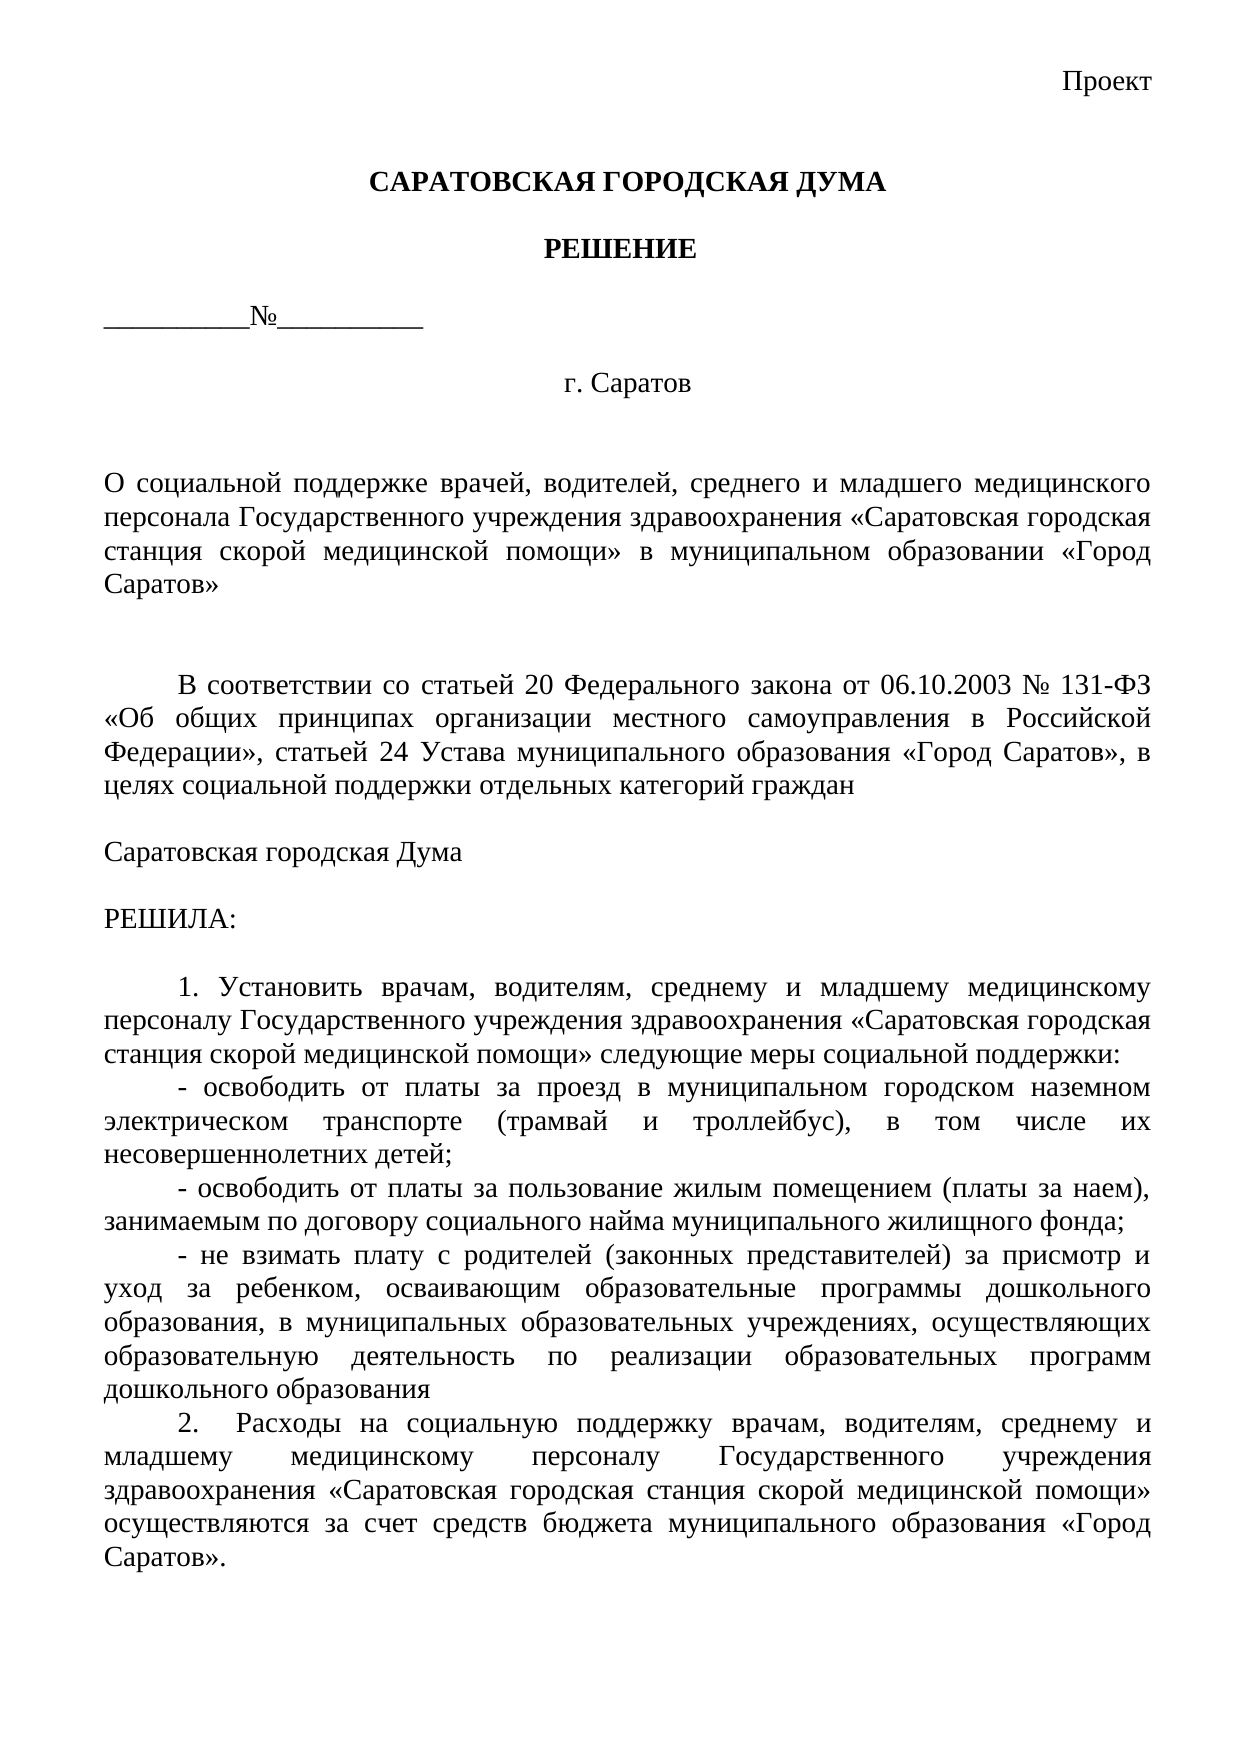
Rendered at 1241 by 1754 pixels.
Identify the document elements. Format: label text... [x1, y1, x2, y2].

list САРАТОВСКАЯ ГОРОДСКАЯ ДУМА [103, 164, 1152, 197]
text О социальной поддержке врачей, водителей, среднего и младшего медицинского персонала Государственного учреждения здравоохранения «Саратовская городская станция скорой медицинской помощи» в муниципальном образовании «Город Саратов» [103, 466, 1152, 600]
text В соответствии со статьей 20 Федерального закона от 06.10.2003 № 131-ФЗ «Об общих принципах организации местного самоуправления в Российской Федерации», статьей 24 Устава муниципального образования «Город Саратов», в целях социальной поддержки отдельных категорий граждан [103, 667, 1152, 801]
text - освободить от платы за пользование жилым помещением (платы за наем), занимаемым по договору социального найма муниципального жилищного фонда; [103, 1170, 1152, 1237]
text 1. Установить врачам, водителям, среднему и младшему медицинскому персоналу Государственного учреждения здравоохранения «Саратовская городская станция скорой медицинской помощи» следующие меры социальной поддержки: [103, 969, 1152, 1069]
text - освободить от платы за проезд в муниципальном городском наземном электрическом транспорте (трамвай и троллейбус), в том числе их несовершеннолетних детей; [103, 1069, 1152, 1170]
list РЕШЕНИЕ [103, 231, 1137, 264]
text - не взимать плату с родителей (законных представителей) за присмотр и уход за ребенком, осваивающим образовательные программы дошкольного образования, в муниципальных образовательных учреждениях, осуществляющих образовательную деятельность по реализации образовательных программ дошкольного образования [103, 1237, 1152, 1405]
text РЕШИЛА: [103, 902, 1152, 935]
text Саратовская городская Дума [103, 834, 1152, 868]
list г. Саратов [103, 365, 1152, 398]
list Проект [103, 63, 1152, 97]
text 2. Расходы на социальную поддержку врачам, водителям, среднему и младшему медицинскому персоналу Государственного учреждения здравоохранения «Саратовская городская станция скорой медицинской помощи» осуществляются за счет средств бюджета муниципального образования «Город Саратов». [103, 1405, 1152, 1572]
list __________№__________ [103, 298, 1152, 331]
